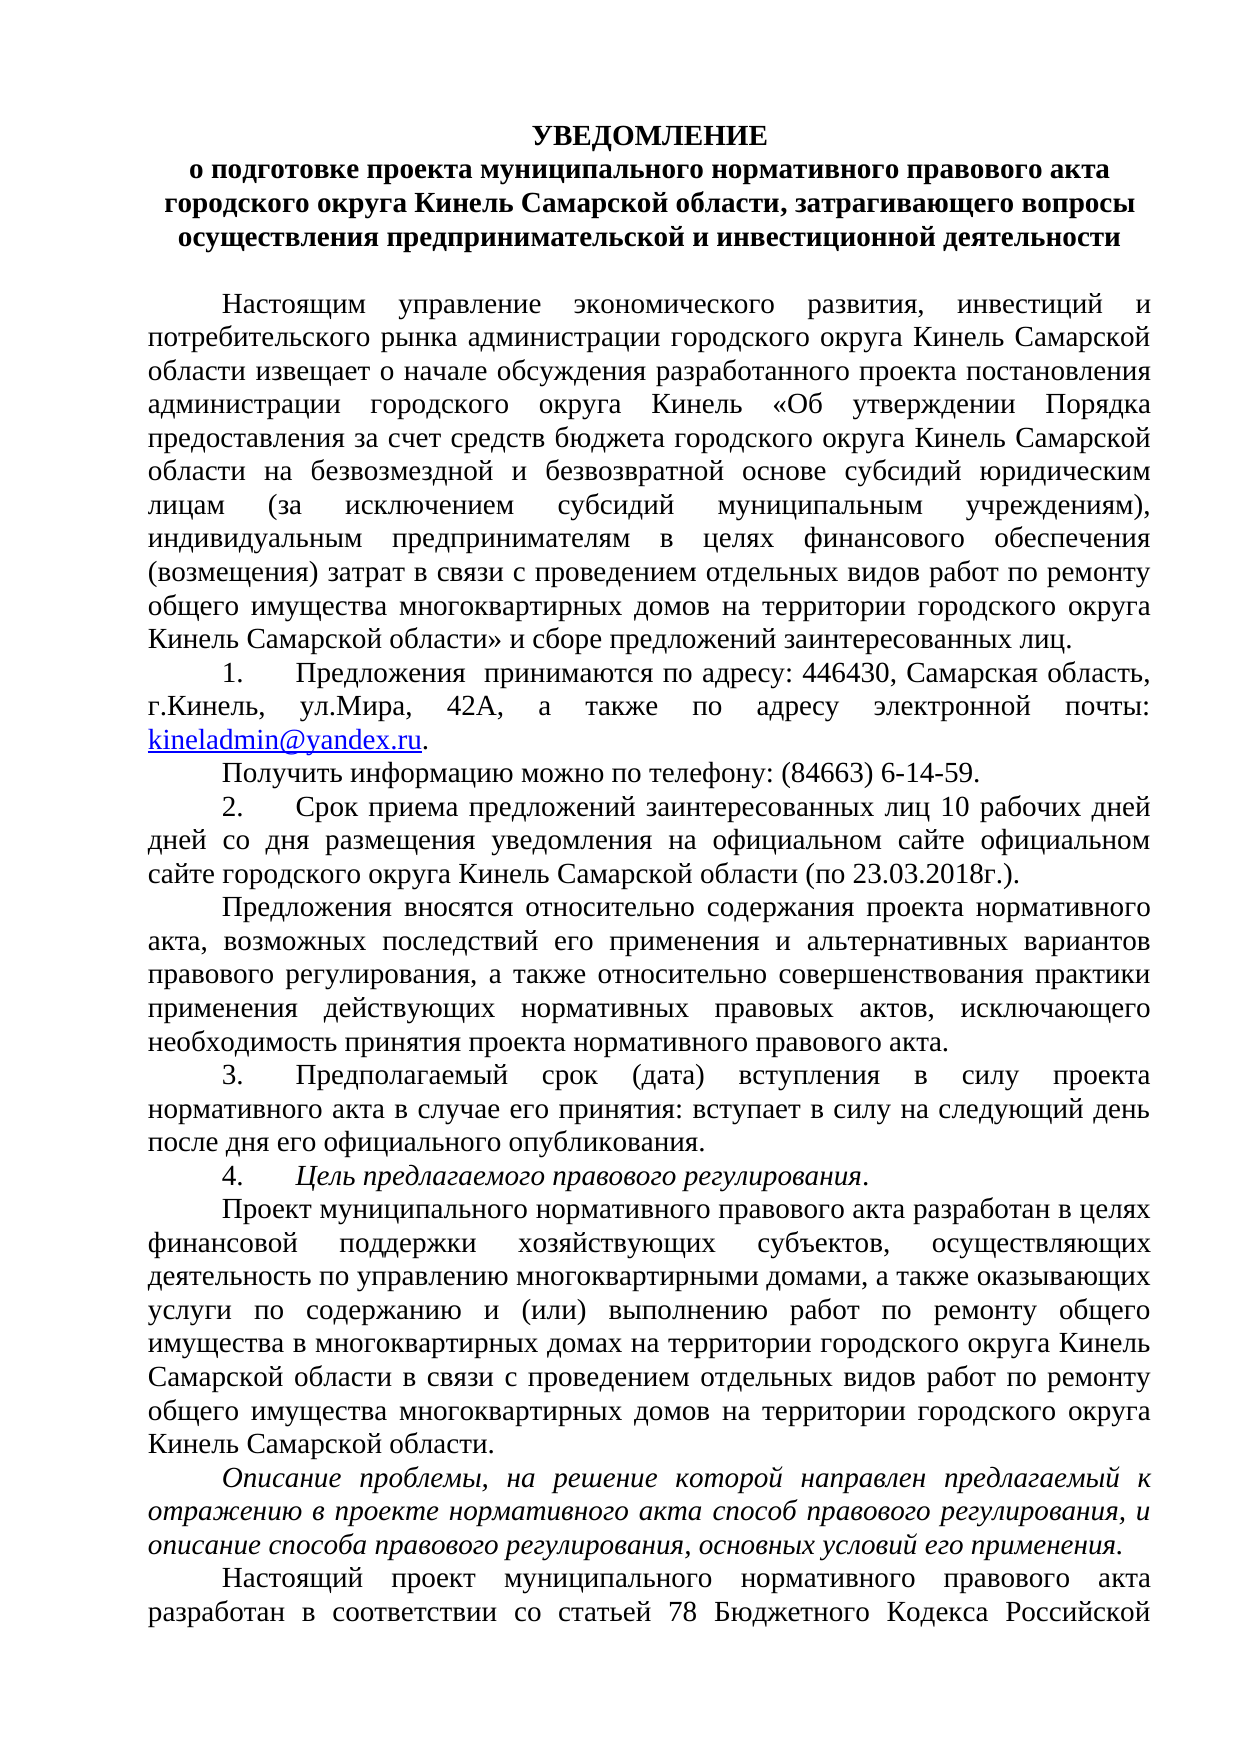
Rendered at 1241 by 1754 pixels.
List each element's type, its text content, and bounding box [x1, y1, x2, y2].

text Проект муниципального нормативного правового акта разработан в целях финансовой поддержки хозяйствующих субъектов, осуществляющих деятельность по управлению многоквартирными домами, а также оказывающих услуги по содержанию и (или) выполнению работ по ремонту общего имущества в многоквартирных домах на территории городского округа Кинель Самарской области в связи с проведением отдельных видов работ по ремонту общего имущества многоквартирных домов на территории городского округа Кинель Самарской области. [148, 1191, 1152, 1460]
list Предполагаемый срок (дата) вступления в силу проекта нормативного акта в случае его принятия: вступает в силу на следующий день после дня его официального опубликования. [148, 1057, 1152, 1158]
text Описание проблемы, на решение которой направлен предлагаемый к отражению в проекте нормативного акта способ правового регулирования, и описание способа правового регулирования, основных условий его применения. [148, 1460, 1152, 1560]
list Срок приема предложений заинтересованных лиц 10 рабочих дней дней со дня размещения уведомления на официальном сайте официальном сайте городского округа Кинель Самарской области (по 23.03.2018г.). [148, 789, 1152, 889]
text УВЕДОМЛЕНИЕ [148, 118, 1152, 152]
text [148, 1560, 1152, 1627]
text Получить информацию можно по телефону: (84663) 6-14-59. [148, 755, 1152, 789]
list Предложения принимаются по адресу: 446430, Самарская область, г.Кинель, ул.Мира, 42А, а также по адресу электронной почты: kineladmin@yandex.ru. [148, 655, 1152, 755]
text о подготовке проекта муниципального нормативного правового акта городского округа Кинель Самарской области, затрагивающего вопросы осуществления предпринимательской и инвестиционной деятельности [148, 152, 1152, 252]
text Настоящим управление экономического развития, инвестиций и потребительского рынка администрации городского округа Кинель Самарской области извещает о начале обсуждения разработанного проекта постановления администрации городского округа Кинель «Об утверждении Порядка предоставления за счет средств бюджета городского округа Кинель Самарской области на безвозмездной и безвозвратной основе субсидий юридическим лицам (за исключением субсидий муниципальным учреждениям), индивидуальным предпринимателям в целях финансового обеспечения (возмещения) затрат в связи с проведением отдельных видов работ по ремонту общего имущества многоквартирных домов на территории городского округа Кинель Самарской области» и сборе предложений заинтересованных лиц. [148, 286, 1152, 655]
text Предложения вносятся относительно содержания проекта нормативного акта, возможных последствий его применения и альтернативных вариантов правового регулирования, а также относительно совершенствования практики применения действующих нормативных правовых актов, исключающего необходимость принятия проекта нормативного правового акта. [148, 889, 1152, 1057]
list Цель предлагаемого правового регулирования. [148, 1158, 1152, 1191]
